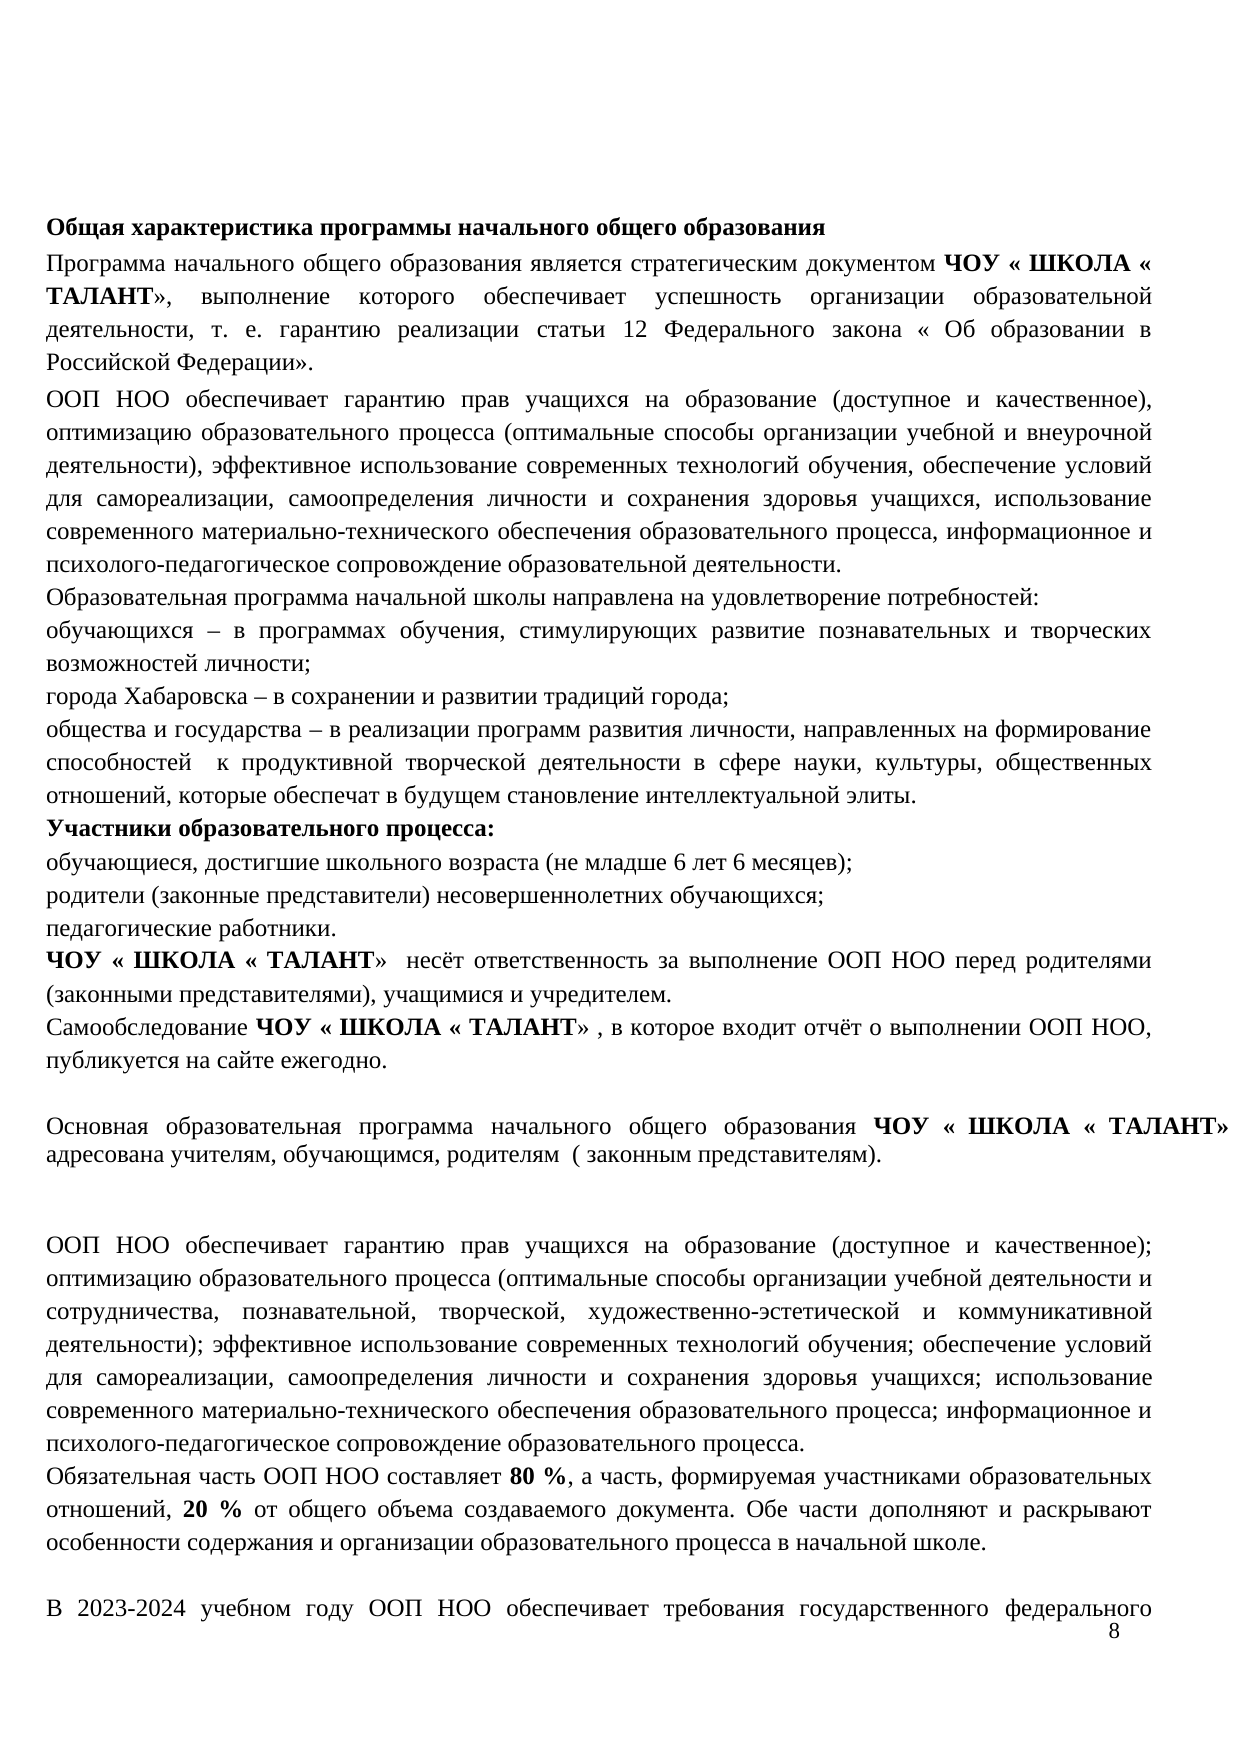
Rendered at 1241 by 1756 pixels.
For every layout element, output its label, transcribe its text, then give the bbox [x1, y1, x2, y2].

text ЧОУ « ШКОЛА « ТАЛАНТ» несёт ответственность за выполнение ООП НОО перед родителями (законными представителями), учащимися и учредителем. [46, 946, 1152, 1007]
list общества и государства – в реализации программ развития личности, направленных на формирование способностей к продуктивной творческой деятельности в сфере науки, культуры, общественных отношений, которые обеспечат в будущем становление интеллектуальной элиты. [46, 714, 1152, 809]
list города Хабаровска – в сохранении и развитии традиций города; [46, 681, 1230, 710]
subtitle Общая характеристика программы начального общего образования [46, 212, 1230, 240]
list обучающихся – в программах обучения, стимулирующих развитие познавательных и творческих возможностей личности; [46, 615, 1152, 677]
text Обязательная часть ООП НОО составляет 80 %, а часть, формируемая участниками образовательных отношений, 20 % от общего объема создаваемого документа. Обе части дополняют и раскрывают особенности содержания и организации образовательного процесса в начальной школе. [46, 1461, 1152, 1556]
list родители (законные представители) несовершеннолетних обучающихся; [46, 880, 1230, 908]
text Программа начального общего образования является стратегическим документом ЧОУ « ШКОЛА « ТАЛАНТ», выполнение которого обеспечивает успешность организации образовательной деятельности, т. е. гарантию реализации статьи 12 Федерального закона « Об образовании в Российской Федерации». [46, 248, 1152, 376]
text Основная образовательная программа начального общего образования ЧОУ « ШКОЛА « ТАЛАНТ» адресована учителям, обучающимся, родителям ( законным представителям). [46, 1111, 1230, 1168]
text ООП НОО обеспечивает гарантию прав учащихся на образование (доступное и качественное), оптимизацию образовательного процесса (оптимальные способы организации учебной и внеурочной деятельности), эффективное использование современных технологий обучения, обеспечение условий для самореализации, самоопределения личности и сохранения здоровья учащихся, использование современного материально-технического обеспечения образовательного процесса, информационное и психолого-педагогическое сопровождение образовательной деятельности. [46, 384, 1152, 578]
subtitle Участники образовательного процесса: [46, 813, 1230, 842]
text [46, 1593, 1152, 1622]
text ООП НОО обеспечивает гарантию прав учащихся на образование (доступное и качественное); оптимизацию образовательного процесса (оптимальные способы организации учебной деятельности и сотрудничества, познавательной, творческой, художественно-эстетической и коммуникативной деятельности); эффективное использование современных технологий обучения; обеспечение условий для самореализации, самоопределения личности и сохранения здоровья учащихся; использование современного материально-технического обеспечения образовательного процесса; информационное и психолого-педагогическое сопровождение образовательного процесса. [46, 1230, 1152, 1457]
list обучающиеся, достигшие школьного возраста (не младше 6 лет 6 месяцев); [46, 847, 1230, 876]
text Самообследование ЧОУ « ШКОЛА « ТАЛАНТ» , в которое входит отчёт о выполнении ООП НОО, публикуется на сайте ежегодно. [46, 1012, 1152, 1073]
list педагогические работники. [46, 913, 1230, 941]
text Образовательная программа начальной школы направлена на удовлетворение потребностей: [46, 582, 1151, 611]
